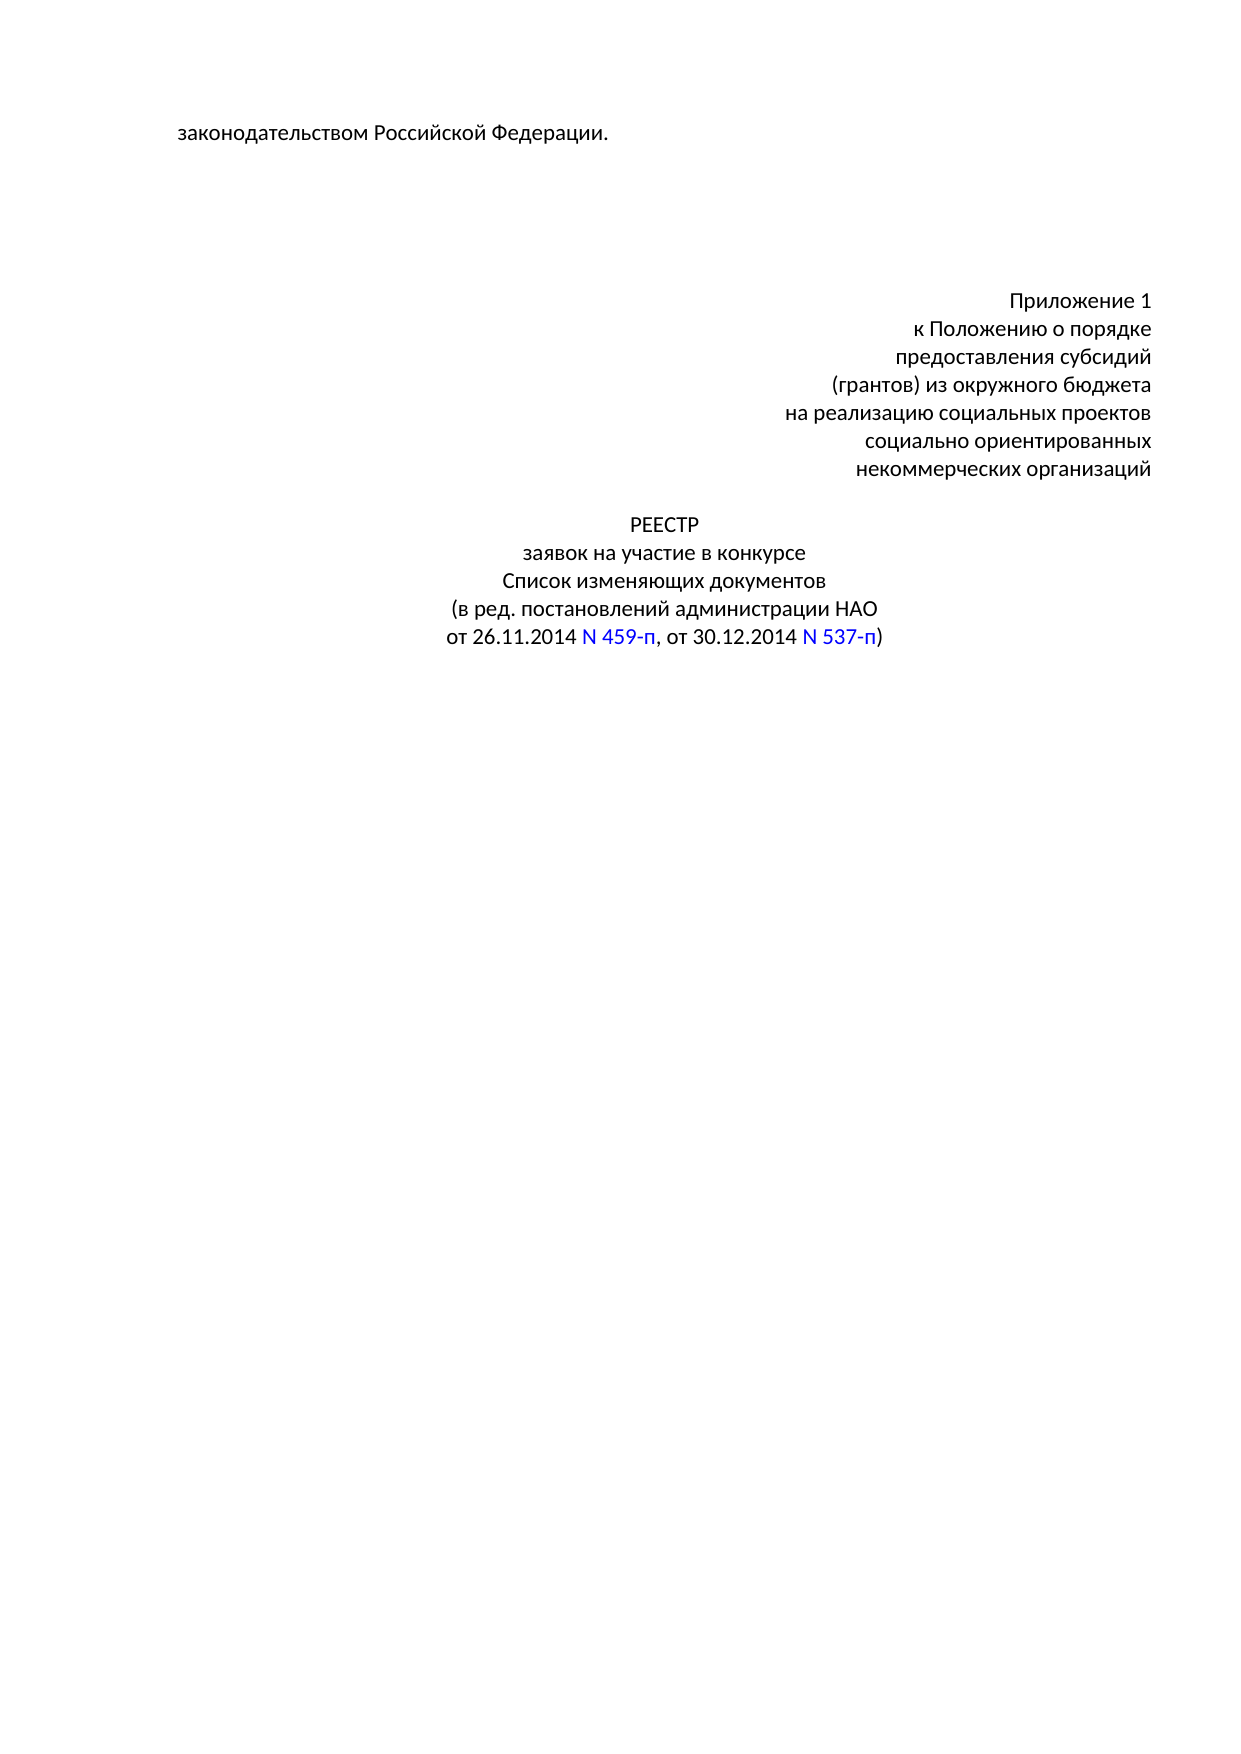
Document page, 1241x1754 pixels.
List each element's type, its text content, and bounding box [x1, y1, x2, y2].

text Приложение 1 [177, 286, 1152, 314]
text Список изменяющих документов [177, 566, 1152, 594]
text социально ориентированных [177, 426, 1152, 454]
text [177, 118, 1152, 146]
text РЕЕСТР [177, 510, 1152, 538]
text заявок на участие в конкурсе [177, 538, 1152, 566]
text предоставления субсидий [177, 342, 1152, 370]
text (грантов) из окружного бюджета [177, 370, 1152, 398]
text (в ред. постановлений администрации НАО [177, 594, 1152, 622]
text к Положению о порядке [177, 314, 1152, 342]
text от 26.11.2014 N 459-п, от 30.12.2014 N 537-п) [177, 622, 1152, 651]
text некоммерческих организаций [177, 454, 1152, 482]
text на реализацию социальных проектов [177, 398, 1152, 426]
